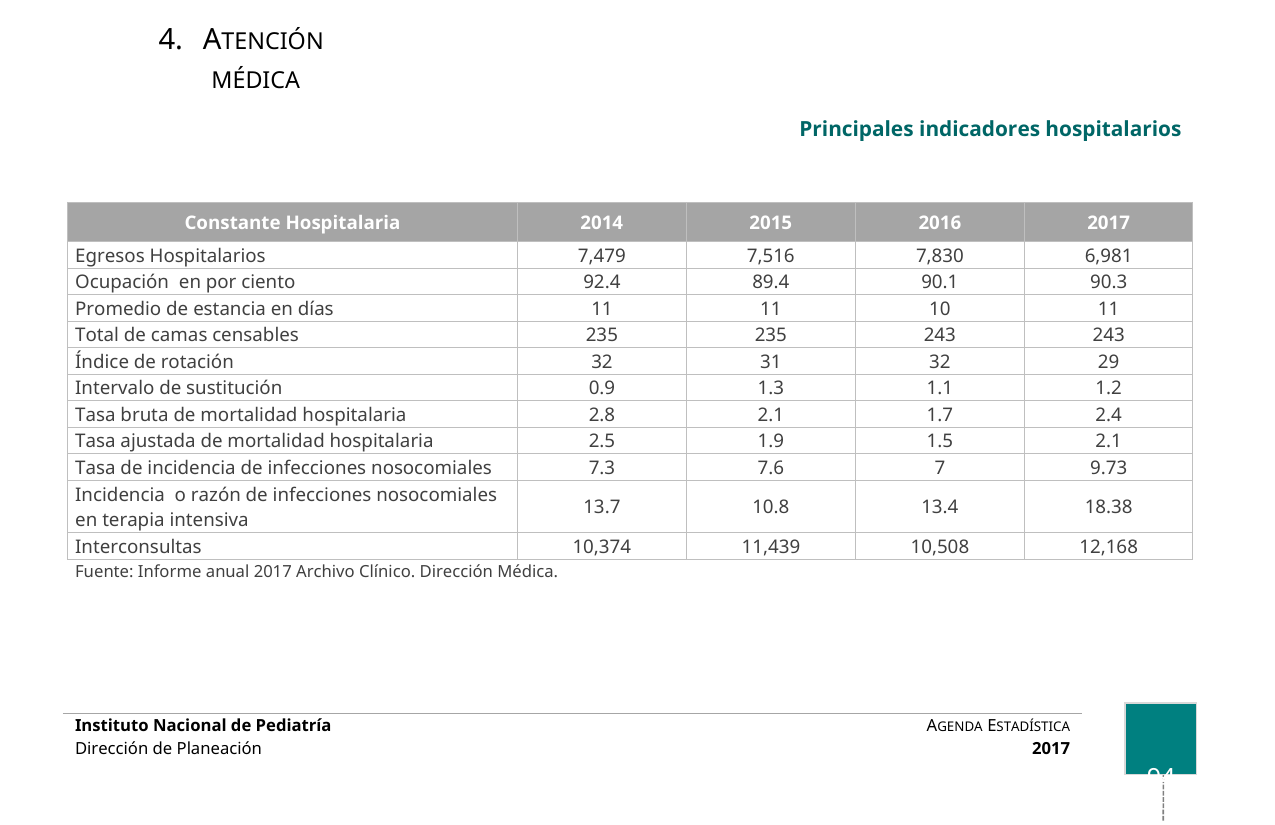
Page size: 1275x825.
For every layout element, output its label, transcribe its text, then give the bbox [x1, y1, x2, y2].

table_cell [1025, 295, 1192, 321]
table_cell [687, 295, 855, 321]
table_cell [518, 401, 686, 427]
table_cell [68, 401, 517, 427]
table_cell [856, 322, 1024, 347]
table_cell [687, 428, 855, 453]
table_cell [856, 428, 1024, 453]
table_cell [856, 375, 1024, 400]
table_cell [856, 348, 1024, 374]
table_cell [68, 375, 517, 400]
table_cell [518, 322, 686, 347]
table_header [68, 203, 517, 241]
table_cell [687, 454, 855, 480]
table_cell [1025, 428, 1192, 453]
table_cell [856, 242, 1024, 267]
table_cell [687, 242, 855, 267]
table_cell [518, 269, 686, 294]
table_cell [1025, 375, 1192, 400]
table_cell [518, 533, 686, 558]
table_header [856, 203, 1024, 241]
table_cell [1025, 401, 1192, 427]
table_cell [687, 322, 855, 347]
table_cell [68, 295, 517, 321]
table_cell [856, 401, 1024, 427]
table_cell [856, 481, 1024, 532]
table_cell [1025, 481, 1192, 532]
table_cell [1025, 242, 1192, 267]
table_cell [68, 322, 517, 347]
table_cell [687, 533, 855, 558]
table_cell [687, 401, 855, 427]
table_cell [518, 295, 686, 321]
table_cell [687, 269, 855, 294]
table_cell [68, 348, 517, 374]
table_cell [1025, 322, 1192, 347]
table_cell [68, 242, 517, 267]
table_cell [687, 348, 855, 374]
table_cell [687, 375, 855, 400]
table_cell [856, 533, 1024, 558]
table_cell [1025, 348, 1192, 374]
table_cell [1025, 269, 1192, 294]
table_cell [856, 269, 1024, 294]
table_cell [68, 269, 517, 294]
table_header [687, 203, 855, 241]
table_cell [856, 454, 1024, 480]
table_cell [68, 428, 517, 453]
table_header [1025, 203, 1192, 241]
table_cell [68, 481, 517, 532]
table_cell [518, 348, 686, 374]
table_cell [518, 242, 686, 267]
text Fuente: Informe anual 2017 Archivo Clínico. Dirección Médica. [75, 559, 1200, 582]
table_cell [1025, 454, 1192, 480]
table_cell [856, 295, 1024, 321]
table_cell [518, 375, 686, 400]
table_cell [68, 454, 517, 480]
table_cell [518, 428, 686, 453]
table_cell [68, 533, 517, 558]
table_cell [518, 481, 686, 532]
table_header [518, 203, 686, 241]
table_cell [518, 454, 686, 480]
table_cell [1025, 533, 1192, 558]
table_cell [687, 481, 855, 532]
